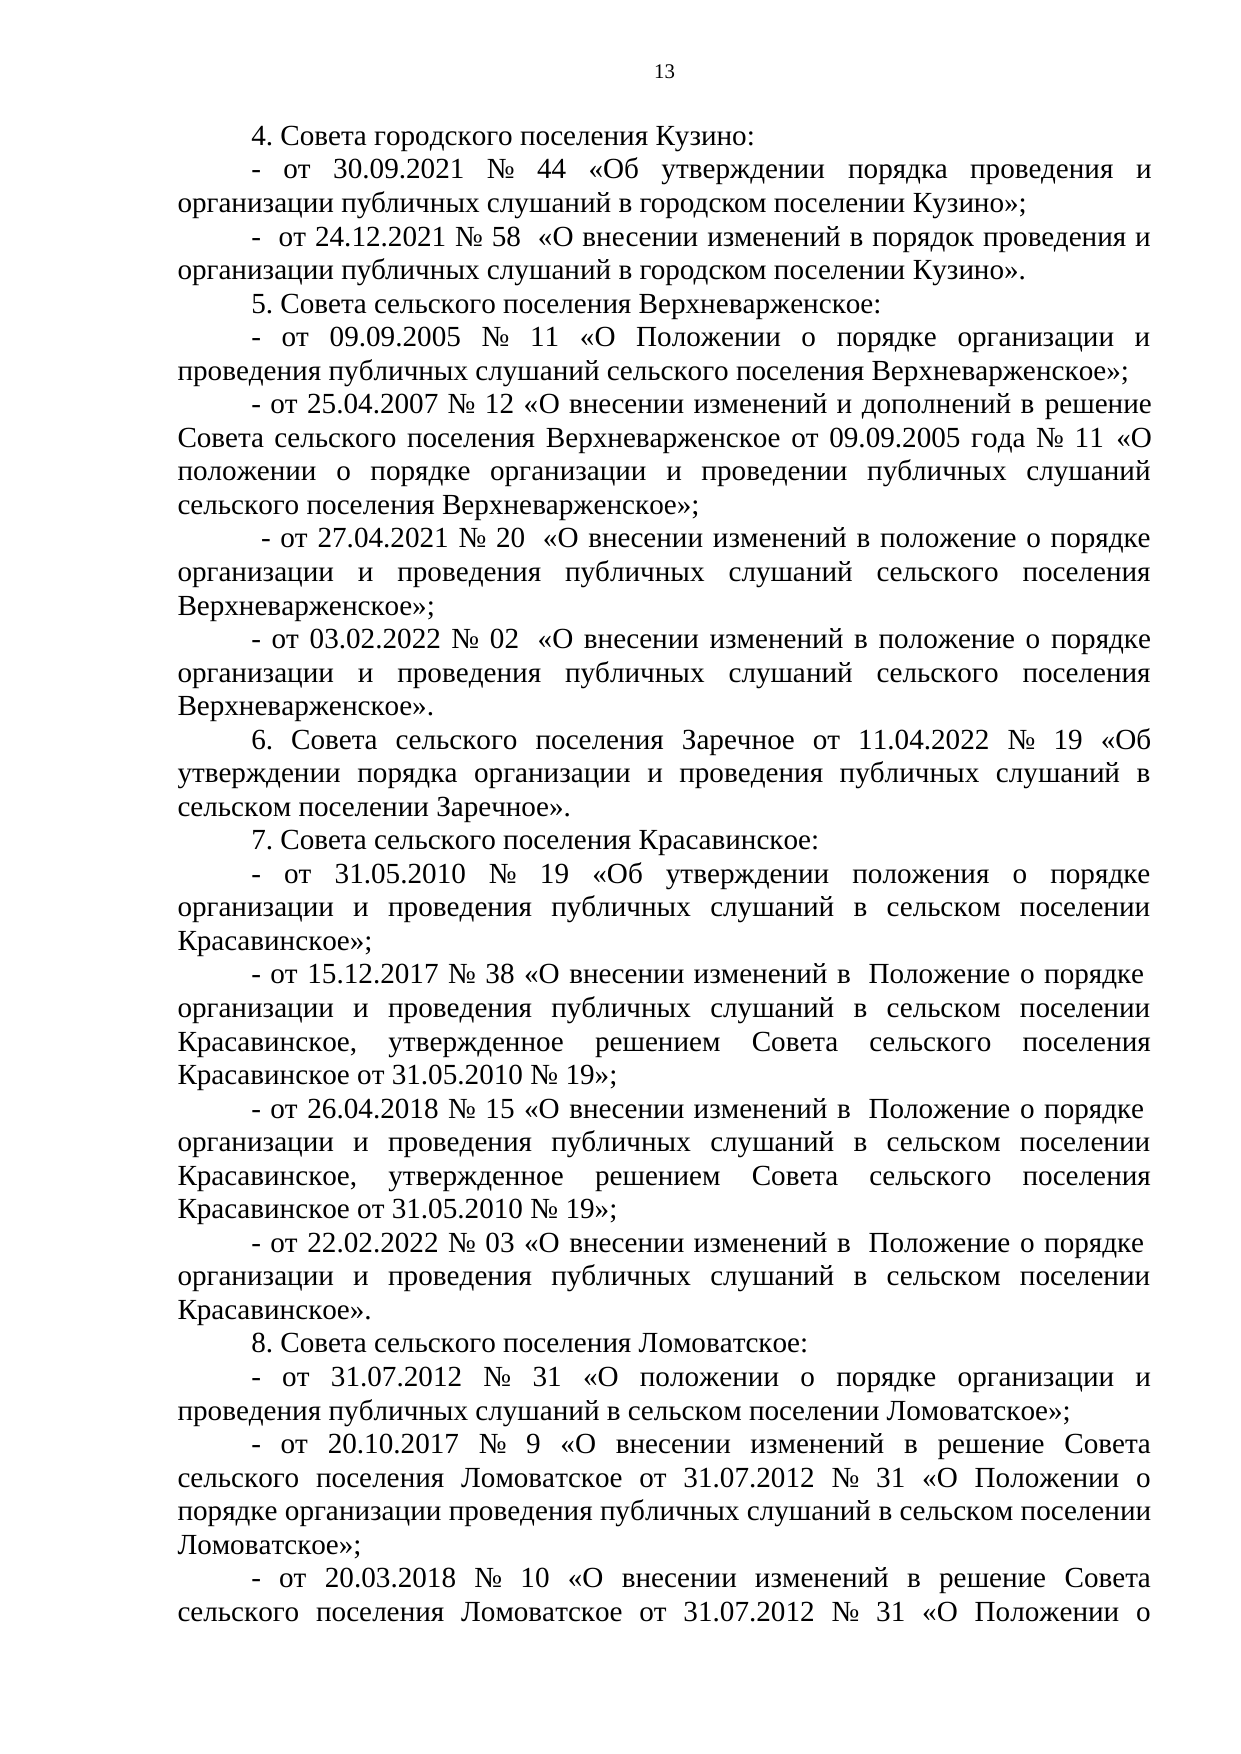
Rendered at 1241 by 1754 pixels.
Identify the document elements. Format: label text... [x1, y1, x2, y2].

text 6. Совета сельского поселения Заречное от 11.04.2022 № 19 «Об утверждении порядка организации и проведения публичных слушаний в сельском поселении Заречное». [177, 722, 1152, 822]
text - от 03.02.2022 № 02 «О внесении изменений в положение о порядке организации и проведения публичных слушаний сельского поселения Верхневарженское». [177, 621, 1152, 722]
text - от 22.02.2022 № 03 «О внесении изменений в Положение о порядке организации и проведения публичных слушаний в сельском поселении Красавинское». [177, 1225, 1152, 1326]
text - от 15.12.2017 № 38 «О внесении изменений в Положение о порядке организации и проведения публичных слушаний в сельском поселении Красавинское, утвержденное решением Совета сельского поселения Красавинское от 31.05.2010 № 19»; [177, 957, 1152, 1091]
text - от 30.09.2021 № 44 «Об утверждении порядка проведения и организации публичных слушаний в городском поселении Кузино»; [177, 152, 1152, 219]
text - от 27.04.2021 № 20 «О внесении изменений в положение о порядке организации и проведения публичных слушаний сельского поселения Верхневарженское»; [177, 521, 1152, 621]
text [177, 1560, 1152, 1627]
text 8. Совета сельского поселения Ломоватское: [177, 1326, 1152, 1359]
text - от 31.07.2012 № 31 «О положении о порядке организации и проведения публичных слушаний в сельском поселении Ломоватское»; [177, 1359, 1152, 1426]
text - от 09.09.2005 № 11 «О Положении о порядке организации и проведения публичных слушаний сельского поселения Верхневарженское»; [177, 319, 1152, 386]
text - от 31.05.2010 № 19 «Об утверждении положения о порядке организации и проведения публичных слушаний в сельском поселении Красавинское»; [177, 856, 1152, 957]
text - от 25.04.2007 № 12 «О внесении изменений и дополнений в решение Совета сельского поселения Верхневарженское от 09.09.2005 года № 11 «О положении о порядке организации и проведении публичных слушаний сельского поселения Верхневарженское»; [177, 386, 1152, 521]
text - от 20.10.2017 № 9 «О внесении изменений в решение Совета сельского поселения Ломоватское от 31.07.2012 № 31 «О Положении о порядке организации проведения публичных слушаний в сельском поселении Ломоватское»; [177, 1426, 1152, 1560]
text - от 26.04.2018 № 15 «О внесении изменений в Положение о порядке организации и проведения публичных слушаний в сельском поселении Красавинское, утвержденное решением Совета сельского поселения Красавинское от 31.05.2010 № 19»; [177, 1091, 1152, 1225]
text 4. Совета городского поселения Кузино: [177, 118, 1152, 152]
text - от 24.12.2021 № 58 «О внесении изменений в порядок проведения и организации публичных слушаний в городском поселении Кузино». [177, 219, 1152, 286]
text 5. Совета сельского поселения Верхневарженское: [177, 286, 1152, 319]
text 7. Совета сельского поселения Красавинское: [177, 822, 1152, 856]
